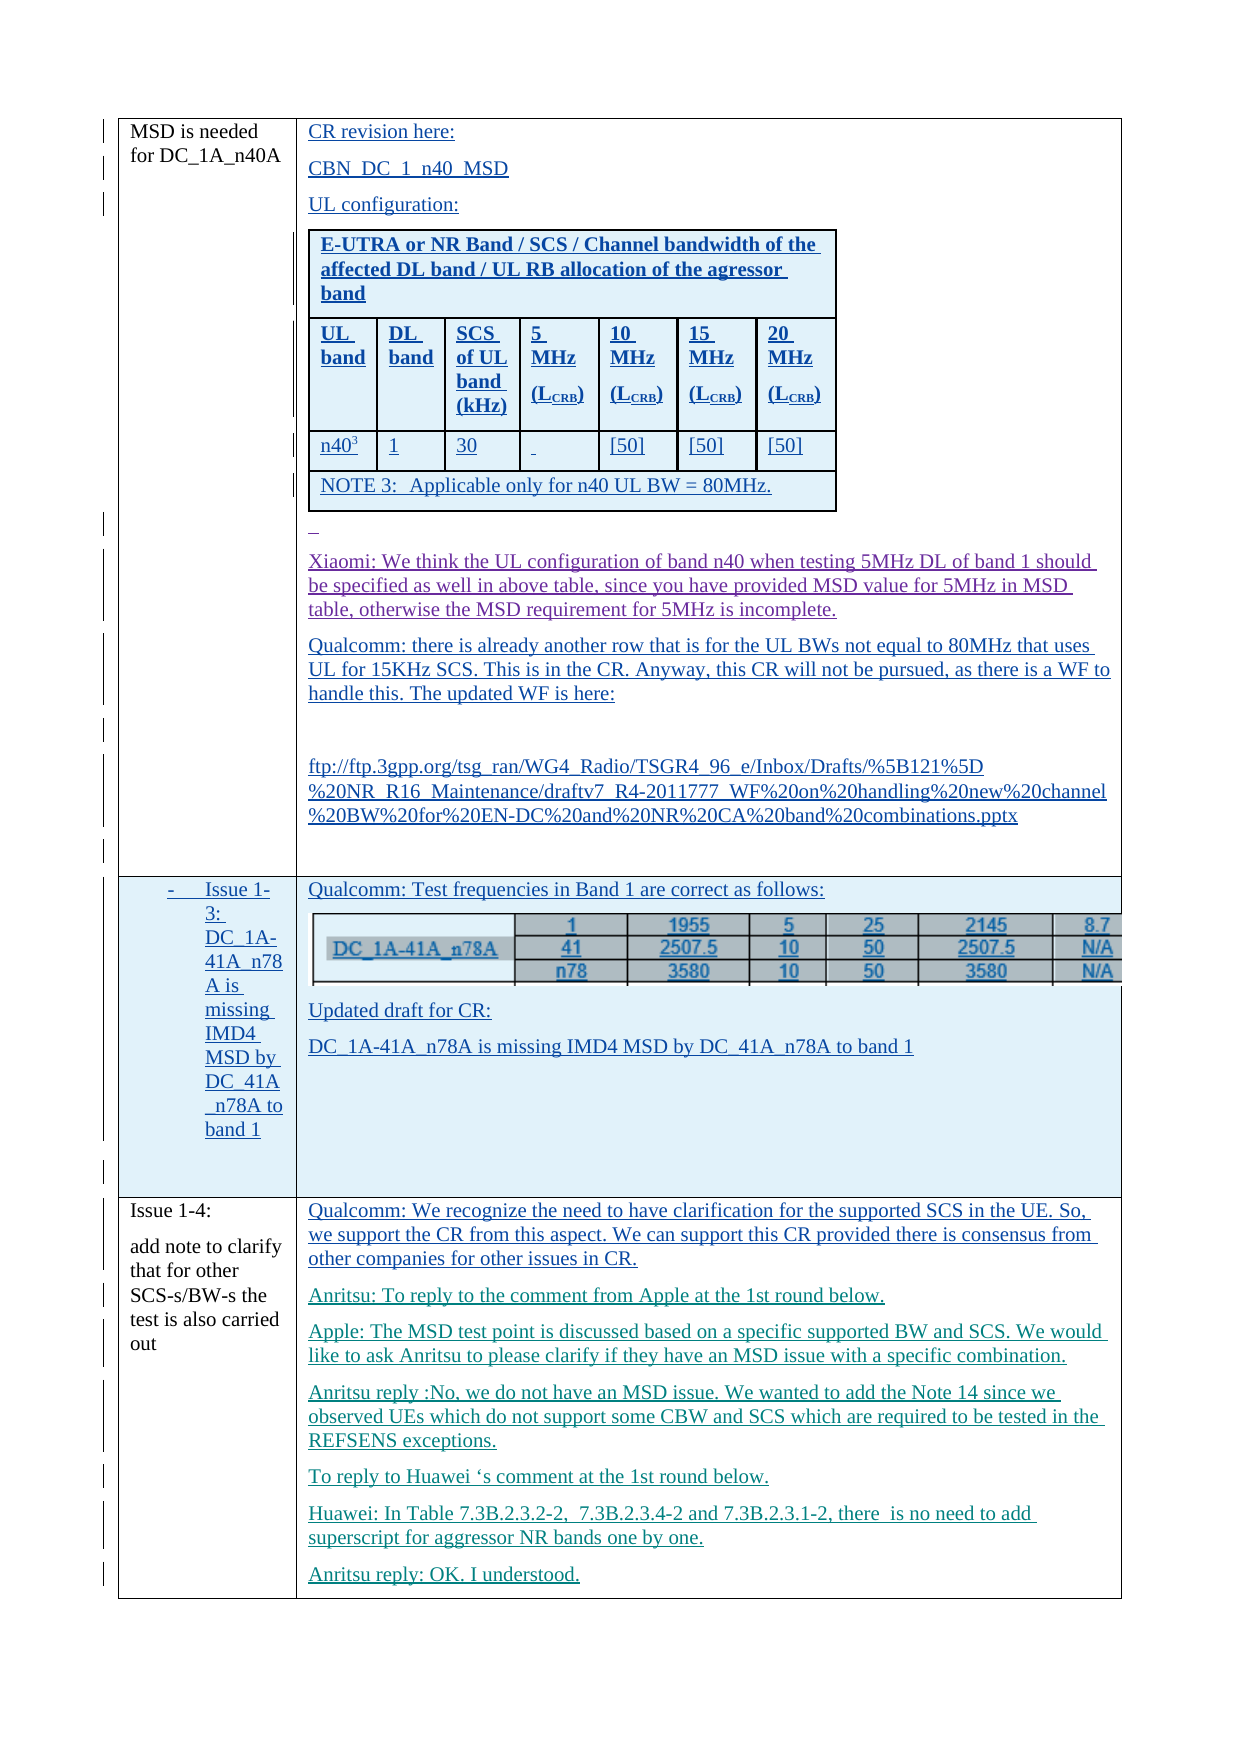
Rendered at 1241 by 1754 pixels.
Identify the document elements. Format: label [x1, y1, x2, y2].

picture [308, 913, 1122, 986]
table_cell [119, 1198, 296, 1598]
table_cell [297, 119, 1121, 876]
table_cell [297, 1198, 1121, 1598]
table_cell [119, 119, 296, 876]
